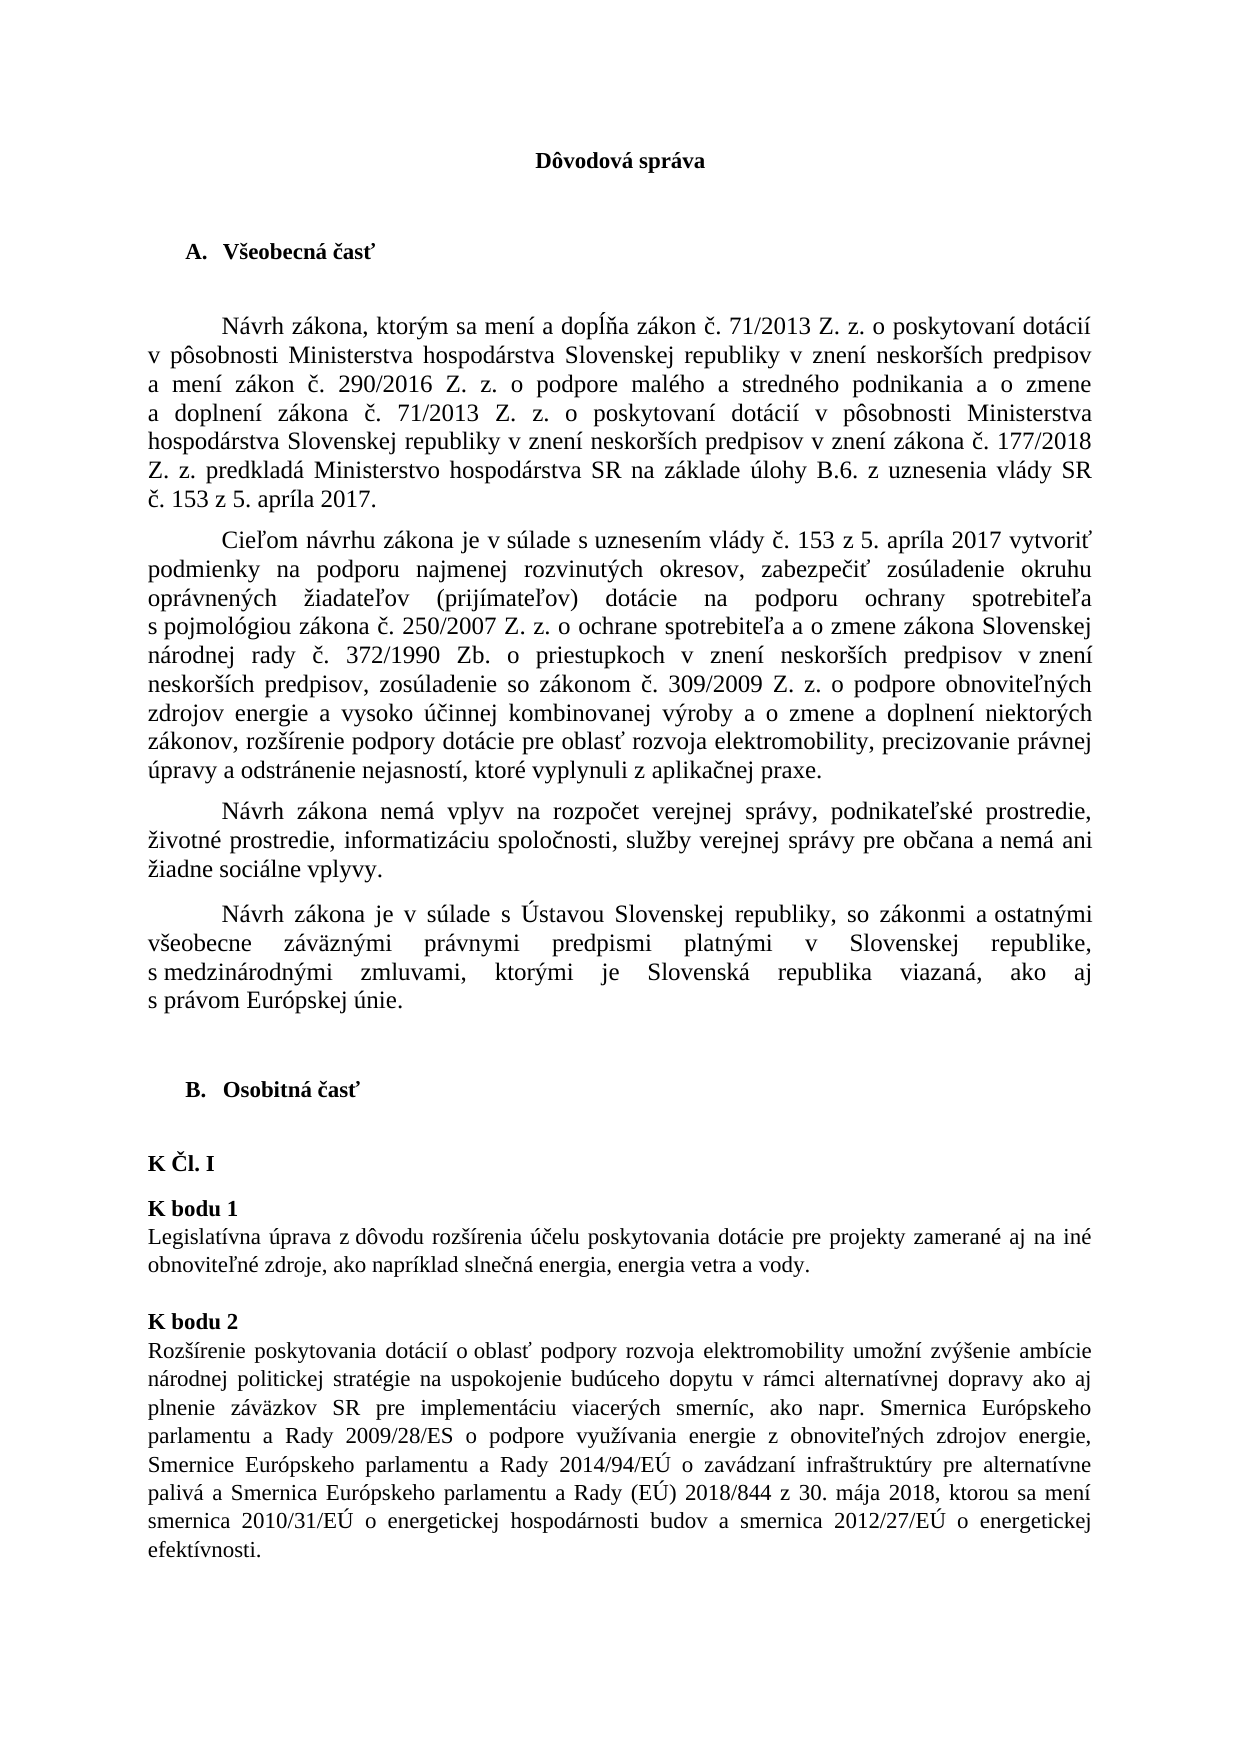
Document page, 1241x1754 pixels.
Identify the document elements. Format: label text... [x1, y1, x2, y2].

text K Čl. I [148, 1149, 1093, 1176]
text Dôvodová správa [148, 148, 1093, 174]
text Návrh zákona nemá vplyv na rozpočet verejnej správy, podnikateľské prostredie, životné prostredie, informatizáciu spoločnosti, služby verejnej správy pre občana a nemá ani žiadne sociálne vplyvy. [148, 796, 1093, 883]
text Rozšírenie poskytovania dotácií o oblasť podpory rozvoja elektromobility umožní zvýšenie ambície národnej politickej stratégie na uspokojenie budúceho dopytu v rámci alternatívnej dopravy ako aj plnenie záväzkov SR pre implementáciu viacerých smerníc, ako napr. Smernica Európskeho parlamentu a Rady 2009/28/ES o podpore využívania energie z obnoviteľných zdrojov energie, Smernice Európskeho parlamentu a Rady 2014/94/EÚ o zavádzaní infraštruktúry pre alternatívne palivá a Smernica Európskeho parlamentu a Rady (EÚ) 2018/844 z 30. mája 2018, ktorou sa mení smernica 2010/31/EÚ o energetickej hospodárnosti budov a smernica 2012/27/EÚ o energetickej efektívnosti. [148, 1337, 1093, 1562]
text K bodu 1 [148, 1195, 1093, 1221]
text Cieľom návrhu zákona je v súlade s uznesením vlády č. 153 z 5. apríla 2017 vytvoriť podmienky na podporu najmenej rozvinutých okresov, zabezpečiť zosúladenie okruhu oprávnených žiadateľov (prijímateľov) dotácie na podporu ochrany spotrebiteľa s pojmológiou zákona č. 250/2007 Z. z. o ochrane spotrebiteľa a o zmene zákona Slovenskej národnej rady č. 372/1990 Zb. o priestupkoch v znení neskorších predpisov v znení neskorších predpisov, zosúladenie so zákonom č. 309/2009 Z. z. o podpore obnoviteľných zdrojov energie a vysoko účinnej kombinovanej výroby a o zmene a doplnení niektorých zákonov, rozšírenie podpory dotácie pre oblasť rozvoja elektromobility, precizovanie právnej úpravy a odstránenie nejasností, ktoré vyplynuli z aplikačnej praxe. [148, 525, 1093, 784]
list Všeobecná časť [185, 238, 1093, 264]
text K bodu 2 [148, 1308, 1093, 1335]
text Legislatívna úprava z dôvodu rozšírenia účelu poskytovania dotácie pre projekty zamerané aj na iné obnoviteľné zdroje, ako napríklad slnečná energia, energia vetra a vody. [148, 1223, 1093, 1278]
text Návrh zákona je v súlade s Ústavou Slovenskej republiky, so zákonmi a ostatnými všeobecne záväznými právnymi predpismi platnými v Slovenskej republike, s medzinárodnými zmluvami, ktorými je Slovenská republika viazaná, ako aj s právom Európskej únie. [148, 899, 1093, 1014]
text Návrh zákona, ktorým sa mení a dopĺňa zákon č. 71/2013 Z. z. o poskytovaní dotácií v pôsobnosti Ministerstva hospodárstva Slovenskej republiky v znení neskorších predpisov a mení zákon č. 290/2016 Z. z. o podpore malého a stredného podnikania a o zmene a doplnení zákona č. 71/2013 Z. z. o poskytovaní dotácií v pôsobnosti Ministerstva hospodárstva Slovenskej republiky v znení neskorších predpisov v znení zákona č. 177/2018 Z. z. predkladá Ministerstvo hospodárstva SR na základe úlohy B.6. z uznesenia vlády SR č. 153 z 5. apríla 2017. [148, 311, 1093, 513]
list Osobitná časť [185, 1076, 1093, 1102]
